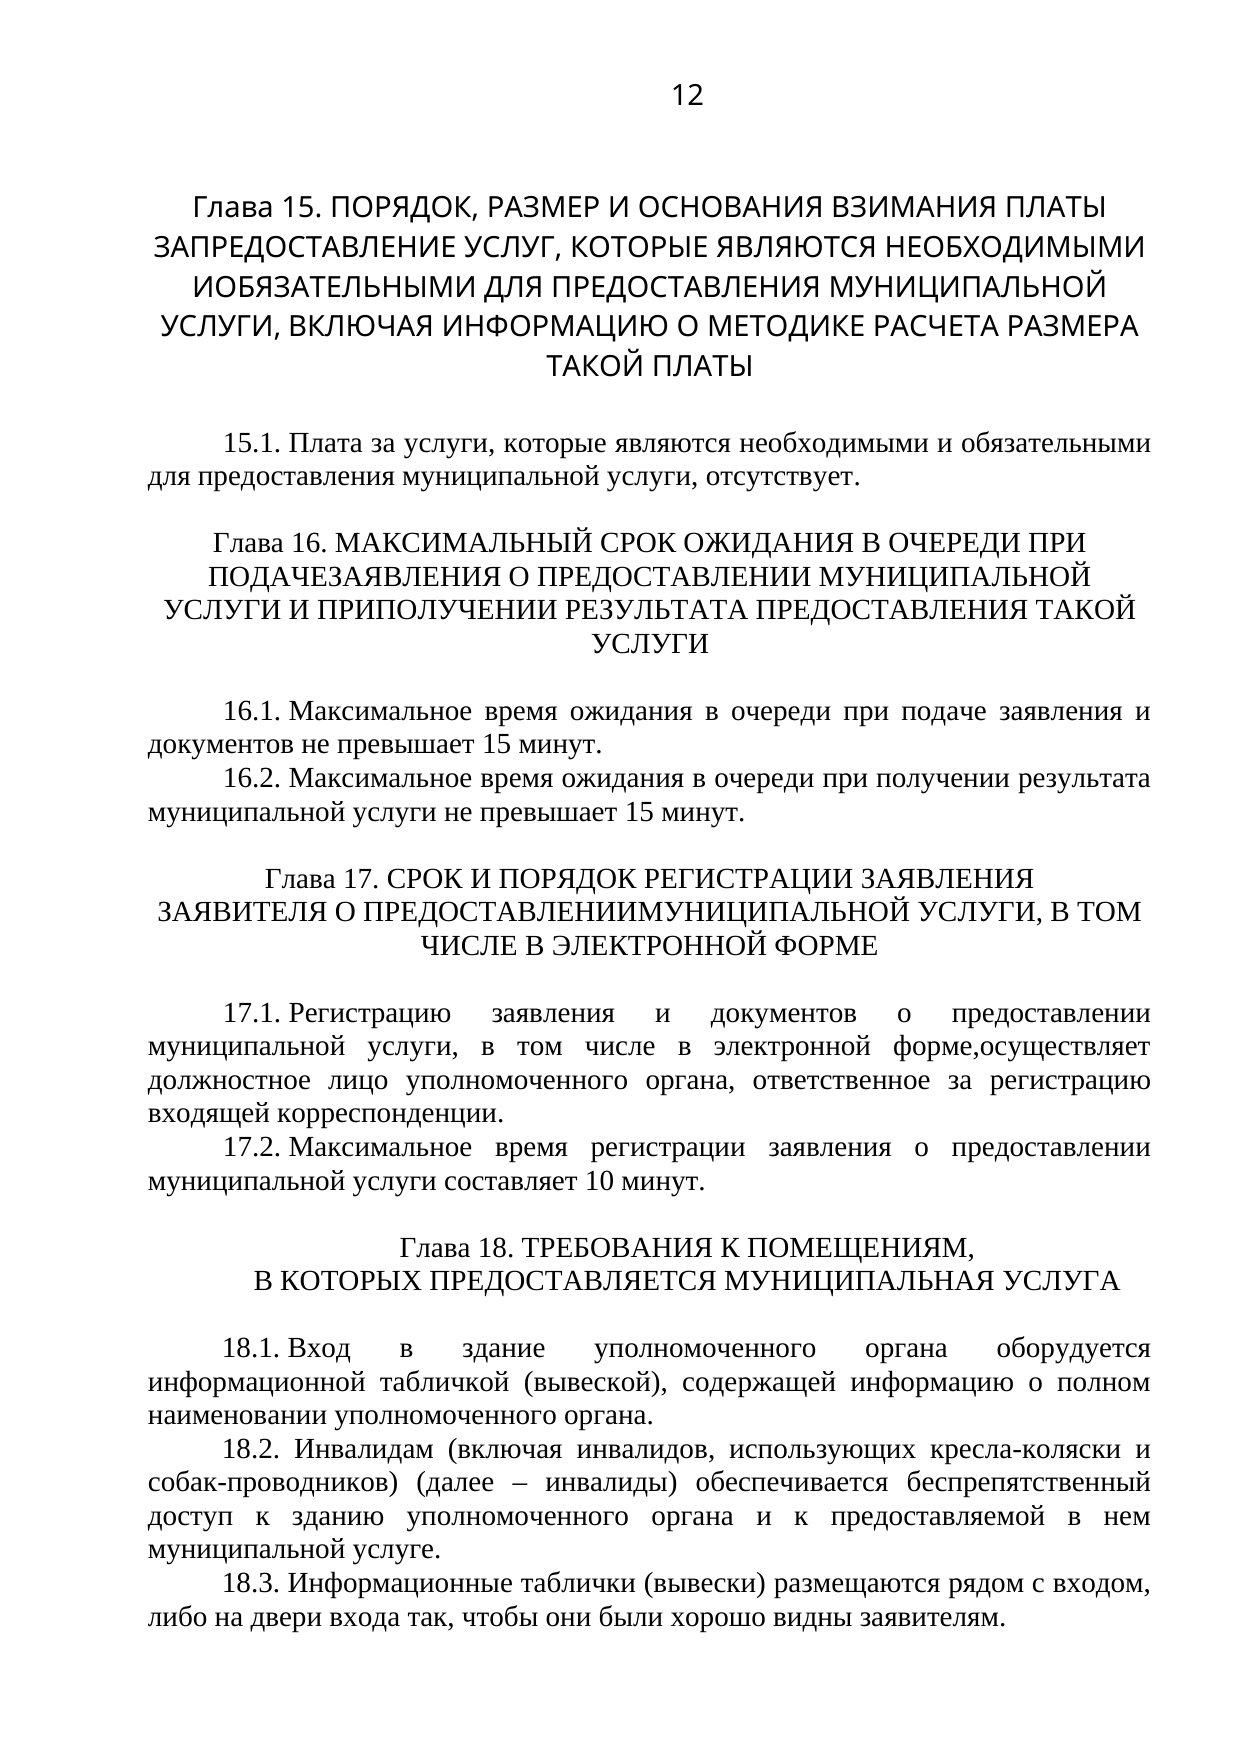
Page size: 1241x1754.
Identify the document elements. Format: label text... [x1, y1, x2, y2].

text 17.2. Максимальное время регистрации заявления о предоставлении муниципальной услуги составляет 10 минут. [148, 1129, 1152, 1196]
text 16.1. Максимальное время ожидания в очереди при подаче заявления и документов не превышает 15 минут. [148, 693, 1152, 760]
text 18.3. Информационные таблички (вывески) размещаются рядом с входом, либо на двери входа так, чтобы они были хорошо видны заявителям. [148, 1565, 1152, 1632]
text Глава 17. СРОК И ПОРЯДОК РЕГИСТРАЦИИ ЗАЯВЛЕНИЯ [148, 861, 1152, 894]
text 18.2. Инвалидам (включая инвалидов, использующих кресла-коляски и собак-проводников) (далее – инвалиды) обеспечивается беспрепятственный доступ к зданию уполномоченного органа и к предоставляемой в нем муниципальной услуге. [148, 1431, 1152, 1565]
text 16.2. Максимальное время ожидания в очереди при получении результата муниципальной услуги не превышает 15 минут. [148, 760, 1152, 827]
text 18.1. Вход в здание уполномоченного органа оборудуется информационной табличкой (вывеской), содержащей информацию о полном наименовании уполномоченного органа. [148, 1330, 1152, 1431]
text 15.1. Плата за услуги, которые являются необходимыми и обязательными для предоставления муниципальной услуги, отсутствует. [148, 425, 1152, 492]
text В КОТОРЫХ ПРЕДОСТАВЛЯЕТСЯ МУНИЦИПАЛЬНАЯ УСЛУГА [148, 1263, 1152, 1297]
text Глава 15. ПОРЯДОК, РАЗМЕР И ОСНОВАНИЯ ВЗИМАНИЯ ПЛАТЫ ЗАПРЕДОСТАВЛЕНИЕ УСЛУГ, КОТОРЫЕ ЯВЛЯЮТСЯ НЕОБХОДИМЫМИ ИОБЯЗАТЕЛЬНЫМИ ДЛЯ ПРЕДОСТАВЛЕНИЯ МУНИЦИПАЛЬНОЙ УСЛУГИ, ВКЛЮЧАЯ ИНФОРМАЦИЮ О МЕТОДИКЕ РАСЧЕТА РАЗМЕРА ТАКОЙ ПЛАТЫ [148, 187, 1152, 385]
text 17.1. Регистрацию заявления и документов о предоставлении муниципальной услуги, в том числе в электронной форме,осуществляет должностное лицо уполномоченного органа, ответственное за регистрацию входящей корреспонденции. [148, 995, 1152, 1129]
text Глава 16. МАКСИМАЛЬНЫЙ СРОК ОЖИДАНИЯ В ОЧЕРЕДИ ПРИ ПОДАЧЕЗАЯВЛЕНИЯ О ПРЕДОСТАВЛЕНИИ МУНИЦИПАЛЬНОЙ УСЛУГИ И ПРИПОЛУЧЕНИИ РЕЗУЛЬТАТА ПРЕДОСТАВЛЕНИЯ ТАКОЙ УСЛУГИ [148, 525, 1152, 659]
text ЗАЯВИТЕЛЯ О ПРЕДОСТАВЛЕНИИМУНИЦИПАЛЬНОЙ УСЛУГИ, В ТОМ ЧИСЛЕ В ЭЛЕКТРОННОЙ ФОРМЕ [148, 894, 1152, 961]
text Глава 18. ТРЕБОВАНИЯ К ПОМЕЩЕНИЯМ, [148, 1230, 1152, 1263]
